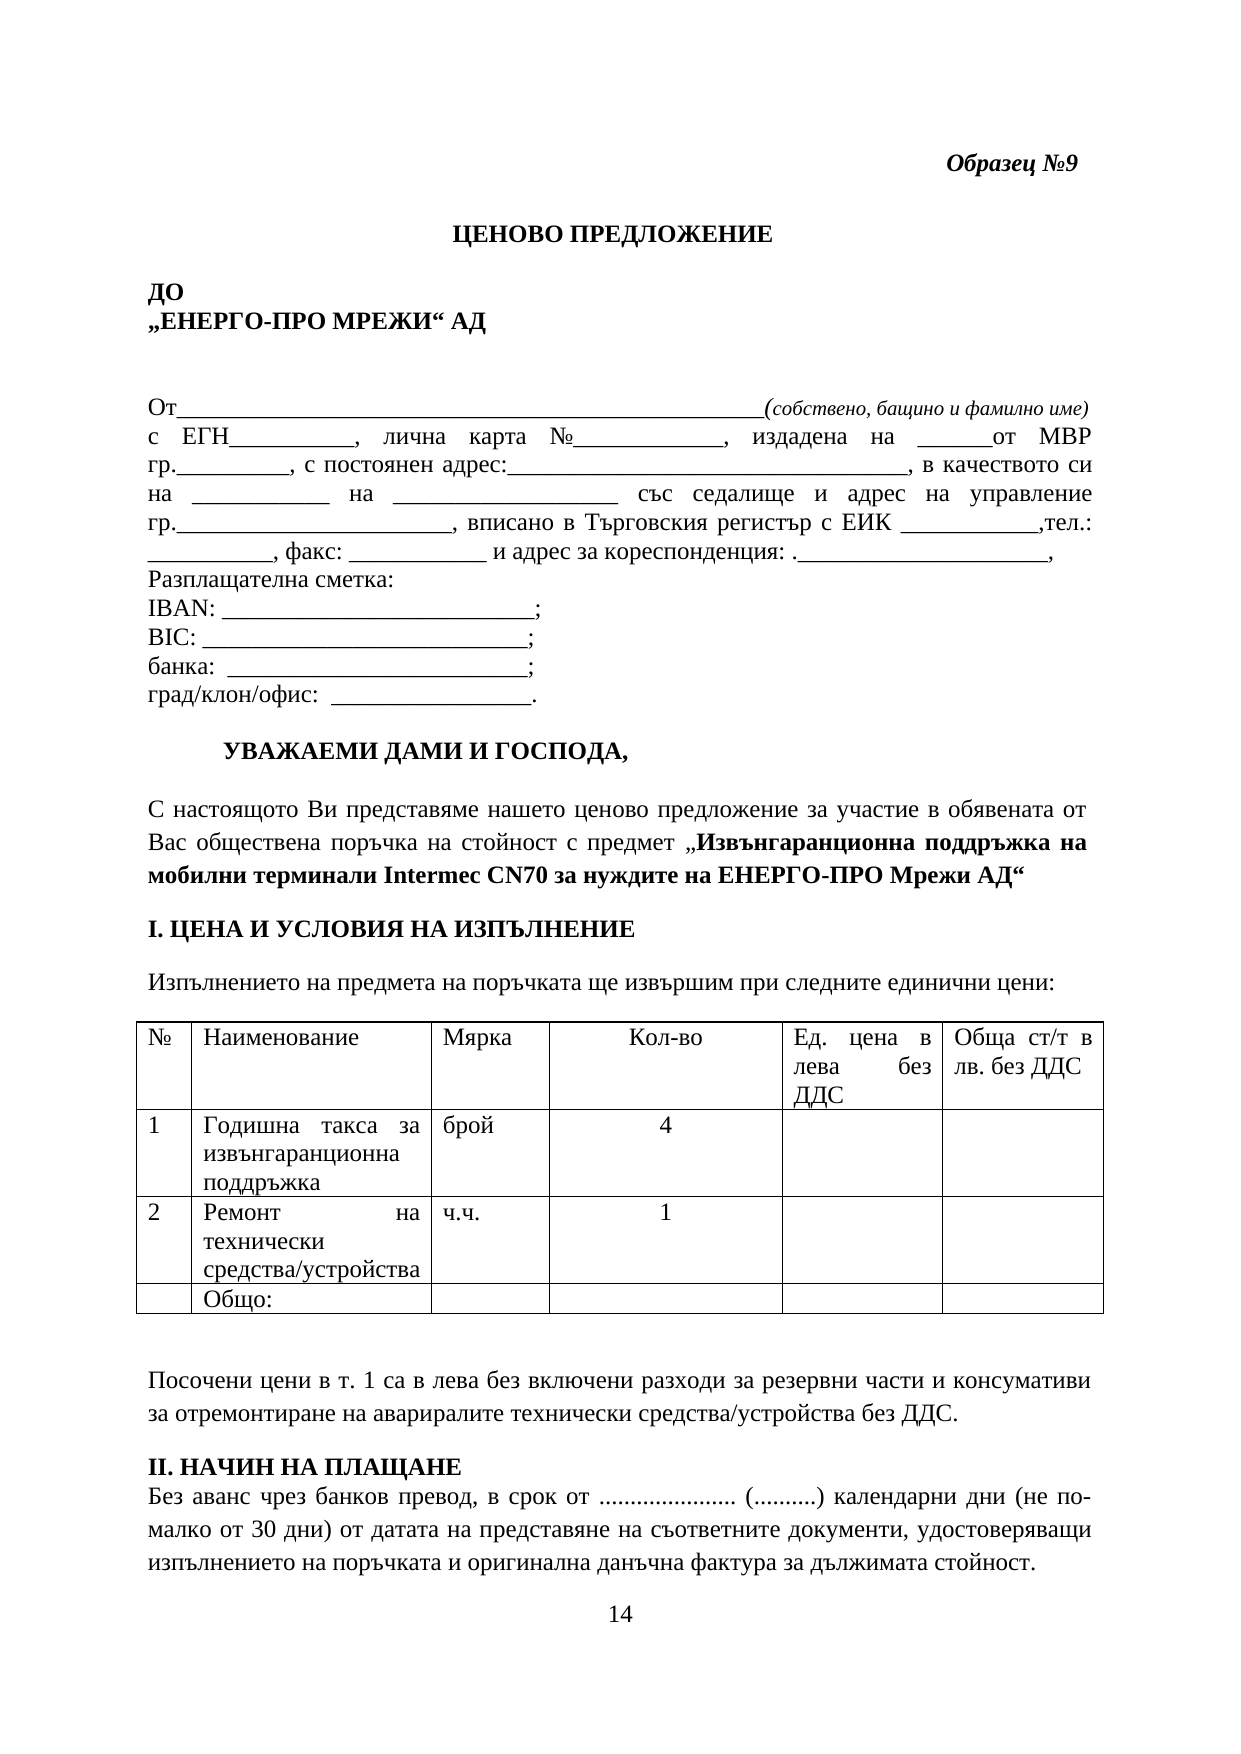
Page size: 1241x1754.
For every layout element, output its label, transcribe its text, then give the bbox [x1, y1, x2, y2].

text Изпълнението на предмета на поръчката ще извършим при следните единични цени: [148, 967, 1093, 996]
text уважаеми ДАМИ И Господа, [148, 736, 1093, 765]
text С настоящото Ви представяме нашето ценово предложение за участие в обявената от Вас обществена поръчка на стойност с предмет „Извънгаранционна поддръжка на мобилни терминали Intermec CN70 за нуждите на ЕНЕРГО-ПРО Мрежи АД“ [148, 794, 1087, 888]
table_cell [432, 1284, 549, 1313]
text ДО [148, 277, 1078, 306]
table_cell [137, 1284, 191, 1313]
table_header Ед. цена в лева без ДДС [783, 1023, 942, 1109]
text с ЕГН__________, лична карта №____________, издадена на ______от МВР гр._________, с постоянен адрес:________________________________, в качеството си на ___________ на __________________ със седалище и адрес на управление гр.______________________, вписано в Търговския регистър с ЕИК ___________,тел.: __________, факс: ___________ и адрес за кореспонденция: .____________________, [148, 421, 1093, 564]
table_header Мярка [432, 1023, 549, 1109]
text Посочени цени в т. 1 са в лева без включени разходи за резервни части и консумативи за отремонтиране на авариралите технически средства/устройства без ДДС. [148, 1365, 1093, 1427]
text І. ЦЕНА И УСЛОВИЯ НА ИЗПЪЛНЕНИЕ [148, 914, 1087, 942]
table_cell 1 [550, 1197, 782, 1283]
text „ЕНЕРГО-ПРО МРЕЖИ“ АД [148, 306, 1093, 334]
table_cell [550, 1284, 782, 1313]
text град/клон/офис: ________________. [148, 679, 1093, 708]
table_cell 1 [137, 1110, 191, 1196]
table_cell [783, 1284, 942, 1313]
table_cell [943, 1284, 1103, 1313]
table_header Наименование [192, 1023, 431, 1109]
text IBAN: _________________________; [148, 593, 1093, 622]
table_header Обща ст/т в лв. без ДДС [943, 1023, 1103, 1109]
table_header № [137, 1023, 191, 1109]
table_cell 4 [550, 1110, 782, 1196]
table_cell [943, 1110, 1103, 1196]
text банка: ________________________; [148, 651, 1093, 679]
text ЦЕНОВО ПРЕДЛОЖЕНИЕ [148, 219, 1078, 248]
text BIC: __________________________; [148, 622, 1093, 651]
text Разплащателна сметка: [148, 564, 1093, 593]
table_cell [783, 1110, 942, 1196]
table_cell Ремонт на технически средства/устройства [192, 1197, 431, 1283]
text Без аванс чрез банков превод, в срок от ...................... (..........) календарни дни (не по-малко от 30 дни) от датата на представяне на съответните документи, удостоверяващи изпълнението на поръчката и оригинална данъчна фактура за дължимата стойност. [148, 1481, 1093, 1576]
text От_______________________________________________(собствено, бащино и фамилно име) [148, 392, 1093, 421]
table_cell 2 [137, 1197, 191, 1283]
table_cell брой [432, 1110, 549, 1196]
subtitle ІІ. НАЧИН НА ПЛАЩАНЕ [148, 1452, 1093, 1481]
table_cell Общо: [192, 1284, 431, 1313]
table_header Кол-во [550, 1023, 782, 1109]
table_cell [943, 1197, 1103, 1283]
table_cell Годишна такса за извънгаранционна поддръжка [192, 1110, 431, 1196]
table_cell [783, 1197, 942, 1283]
text Образец №9 [148, 148, 1078, 176]
table_cell ч.ч. [432, 1197, 549, 1283]
